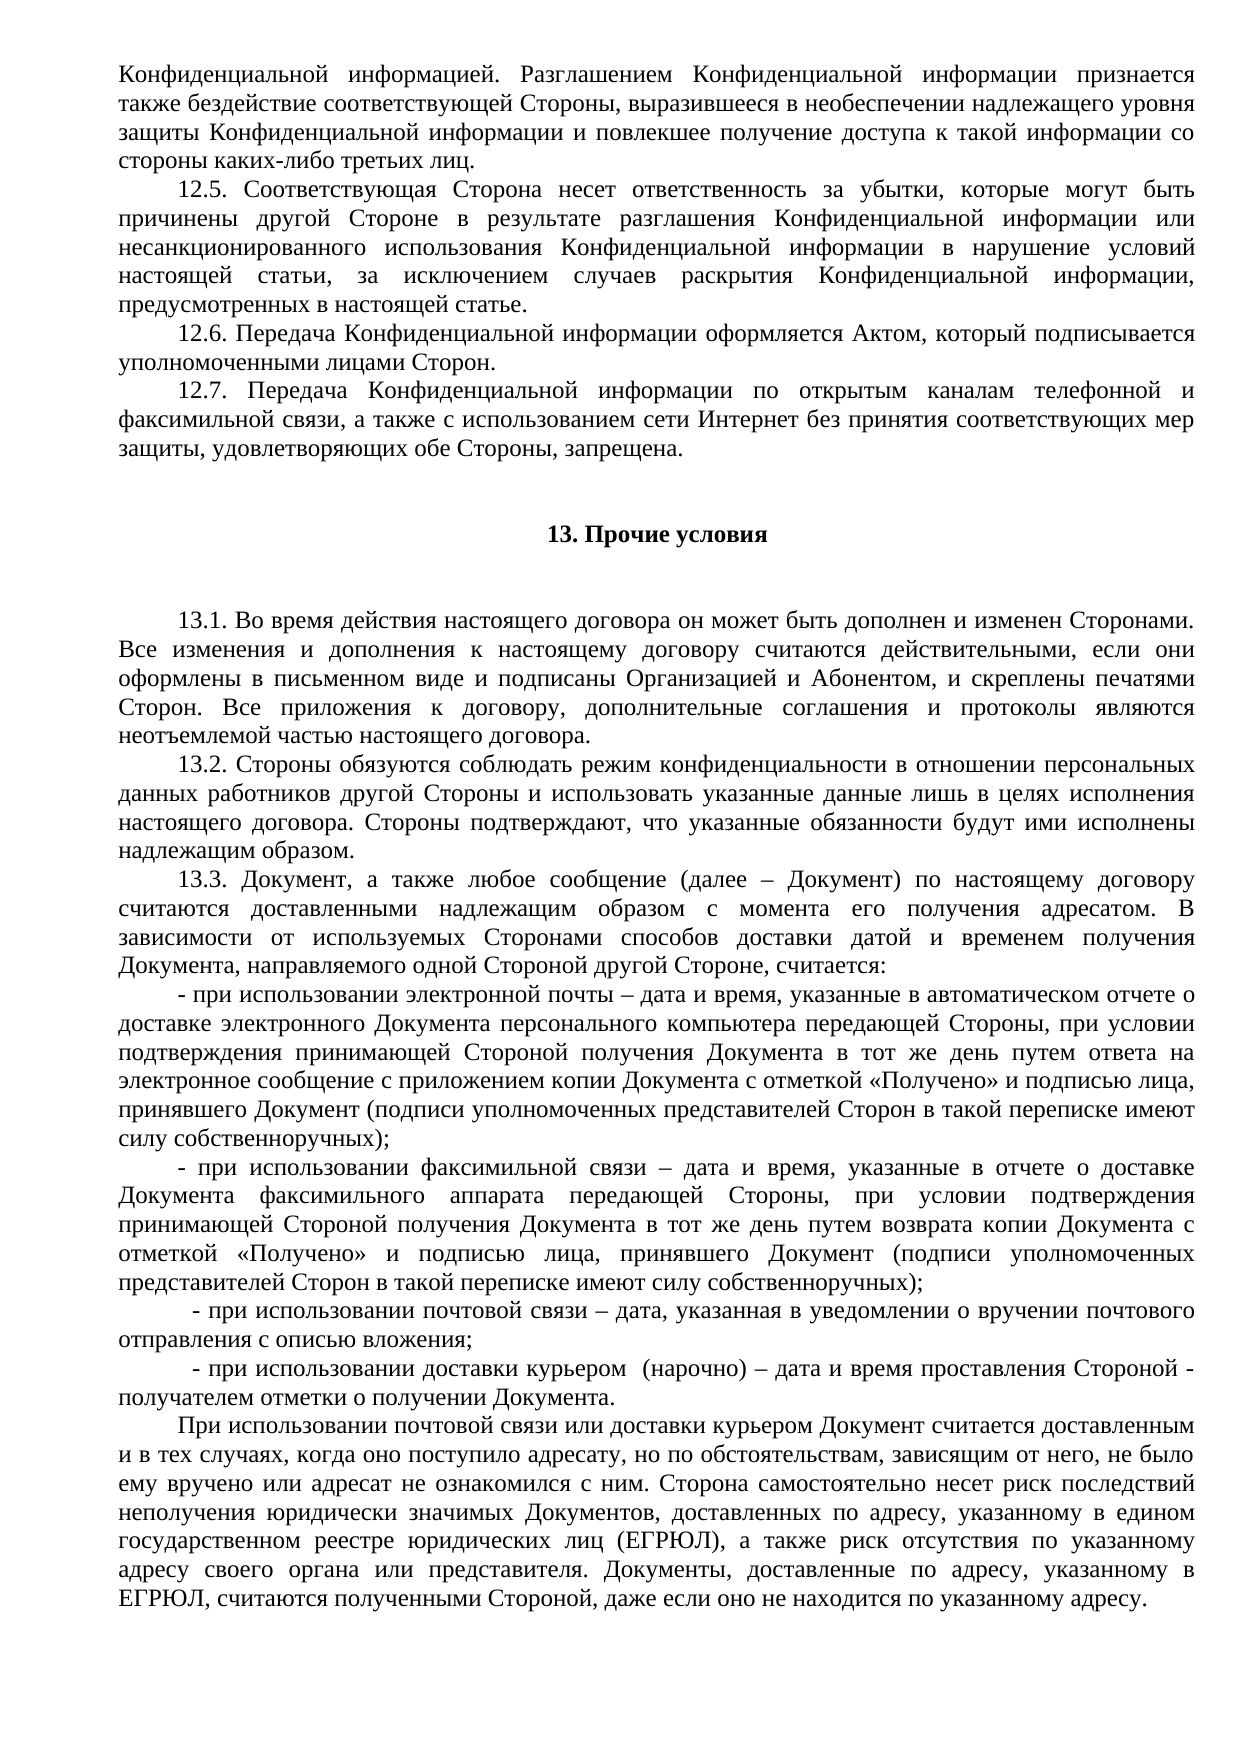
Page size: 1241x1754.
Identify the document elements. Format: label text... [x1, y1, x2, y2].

text 12.6. Передача Конфиденциальной информации оформляется Актом, который подписывается уполномоченными лицами Сторон. [118, 318, 1196, 375]
text 13.1. Во время действия настоящего договора он может быть дополнен и изменен Сторонами. Все изменения и дополнения к настоящему договору считаются действительными, если они оформлены в письменном виде и подписаны Организацией и Абонентом, и скреплены печатями Сторон. Все приложения к договору, дополнительные соглашения и протоколы являются неотъемлемой частью настоящего договора. [118, 605, 1196, 749]
text 12.7. Передача Конфиденциальной информации по открытым каналам телефонной и факсимильной связи, а также с использованием сети Интернет без принятия соответствующих мер защиты, удовлетворяющих обе Стороны, запрещена. [118, 375, 1196, 462]
text 13.2. Стороны обязуются соблюдать режим конфиденциальности в отношении персональных данных работников другой Стороны и использовать указанные данные лишь в целях исполнения настоящего договора. Стороны подтверждают, что указанные обязанности будут ими исполнены надлежащим образом. [118, 749, 1196, 864]
text - при использовании доставки курьером (нарочно) – дата и время проставления Стороной - получателем отметки о получении Документа. [118, 1353, 1196, 1410]
text - при использовании почтовой связи – дата, указанная в уведомлении о вручении почтового отправления с описью вложения; [118, 1295, 1196, 1353]
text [118, 59, 1196, 174]
text 12.5. Соответствующая Сторона несет ответственность за убытки, которые могут быть причинены другой Стороне в результате разглашения Конфиденциальной информации или несанкционированного использования Конфиденциальной информации в нарушение условий настоящей статьи, за исключением случаев раскрытия Конфиденциальной информации, предусмотренных в настоящей статье. [118, 174, 1196, 318]
text При использовании почтовой связи или доставки курьером Документ считается доставленным и в тех случаях, когда оно поступило адресату, но по обстоятельствам, зависящим от него, не было ему вручено или адресат не ознакомился с ним. Сторона самостоятельно несет риск последствий неполучения юридически значимых Документов, доставленных по адресу, указанному в едином государственном реестре юридических лиц (ЕГРЮЛ), а также риск отсутствия по указанному адресу своего органа или представителя. Документы, доставленные по адресу, указанному в ЕГРЮЛ, считаются полученными Стороной, даже если оно не находится по указанному адресу. [118, 1410, 1196, 1612]
text - при использовании факсимильной связи – дата и время, указанные в отчете о доставке Документа факсимильного аппарата передающей Стороны, при условии подтверждения принимающей Стороной получения Документа в тот же день путем возврата копии Документа с отметкой «Получено» и подписью лица, принявшего Документ (подписи уполномоченных представителей Сторон в такой переписке имеют силу собственноручных); [118, 1152, 1196, 1295]
text - при использовании электронной почты – дата и время, указанные в автоматическом отчете о доставке электронного Документа персонального компьютера передающей Стороны, при условии подтверждения принимающей Стороной получения Документа в тот же день путем ответа на электронное сообщение с приложением копии Документа с отметкой «Получено» и подписью лица, принявшего Документ (подписи уполномоченных представителей Сторон в такой переписке имеют силу собственноручных); [118, 979, 1196, 1152]
text 13.3. Документ, а также любое сообщение (далее – Документ) по настоящему договору считаются доставленными надлежащим образом с момента его получения адресатом. В зависимости от используемых Сторонами способов доставки датой и временем получения Документа, направляемого одной Стороной другой Стороне, считается: [118, 864, 1196, 979]
text 13. Прочие условия [118, 519, 1196, 548]
